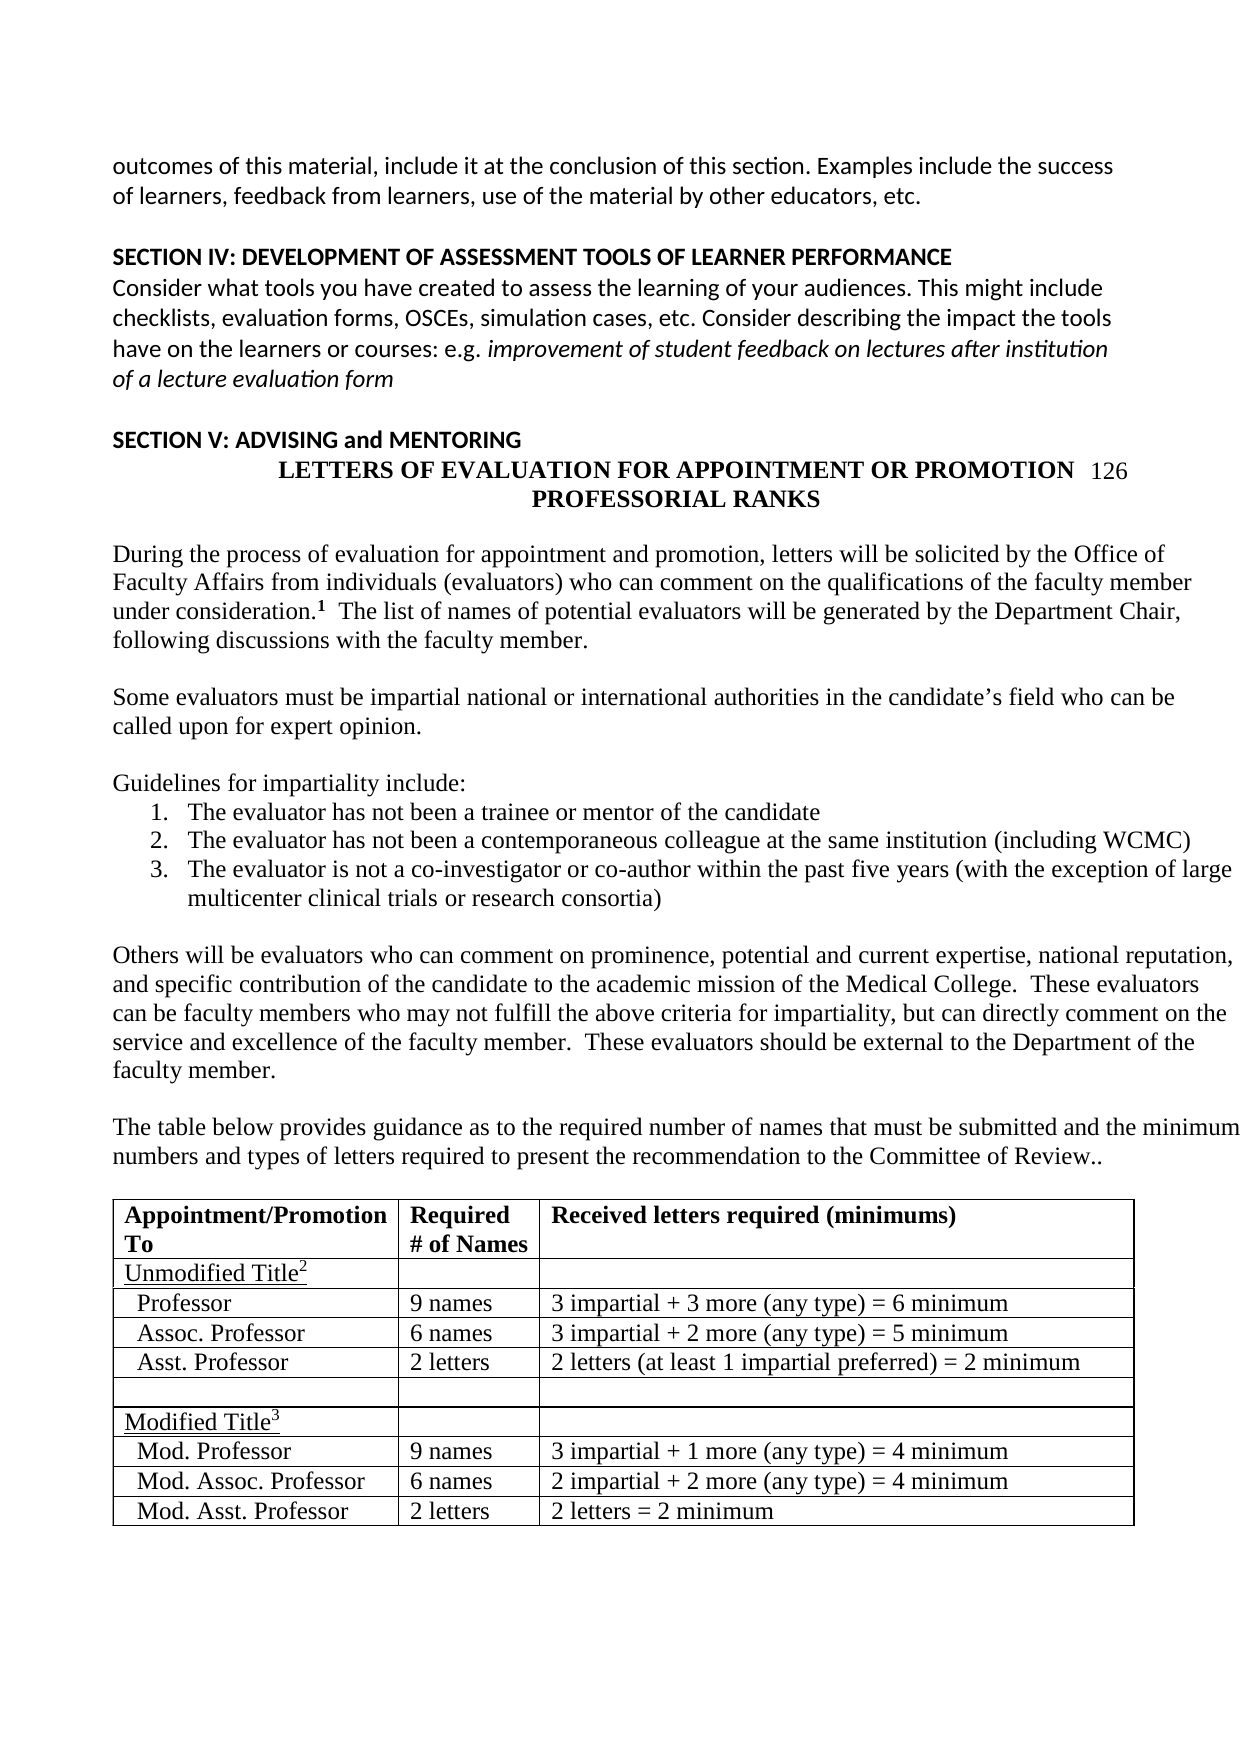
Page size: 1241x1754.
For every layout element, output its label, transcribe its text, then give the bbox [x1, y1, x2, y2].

text SECTION V: ADVISING and MENTORING [112, 425, 1128, 455]
text Consider what tools you have created to assess the learning of your audiences. This might include checklists, evaluation forms, OSCEs, simulation cases, etc. Consider describing the impact the tools have on the learners or courses: e.g. improvement of student feedback on lectures after institution of a lecture evaluation form [112, 272, 1128, 394]
text SECTION IV: DEVELOPMENT OF ASSESSMENT TOOLS OF LEARNER PERFORMANCE [112, 242, 1128, 272]
text Provide a description of any materials you’ve created; include where applicable the needs assessment that helped you identify the knowledge gap. If you have information about the outcomes of this material, include it at the conclusion of this section. Examples include the success of learners, feedback from learners, use of the material by other educators, etc. [112, 150, 1128, 211]
